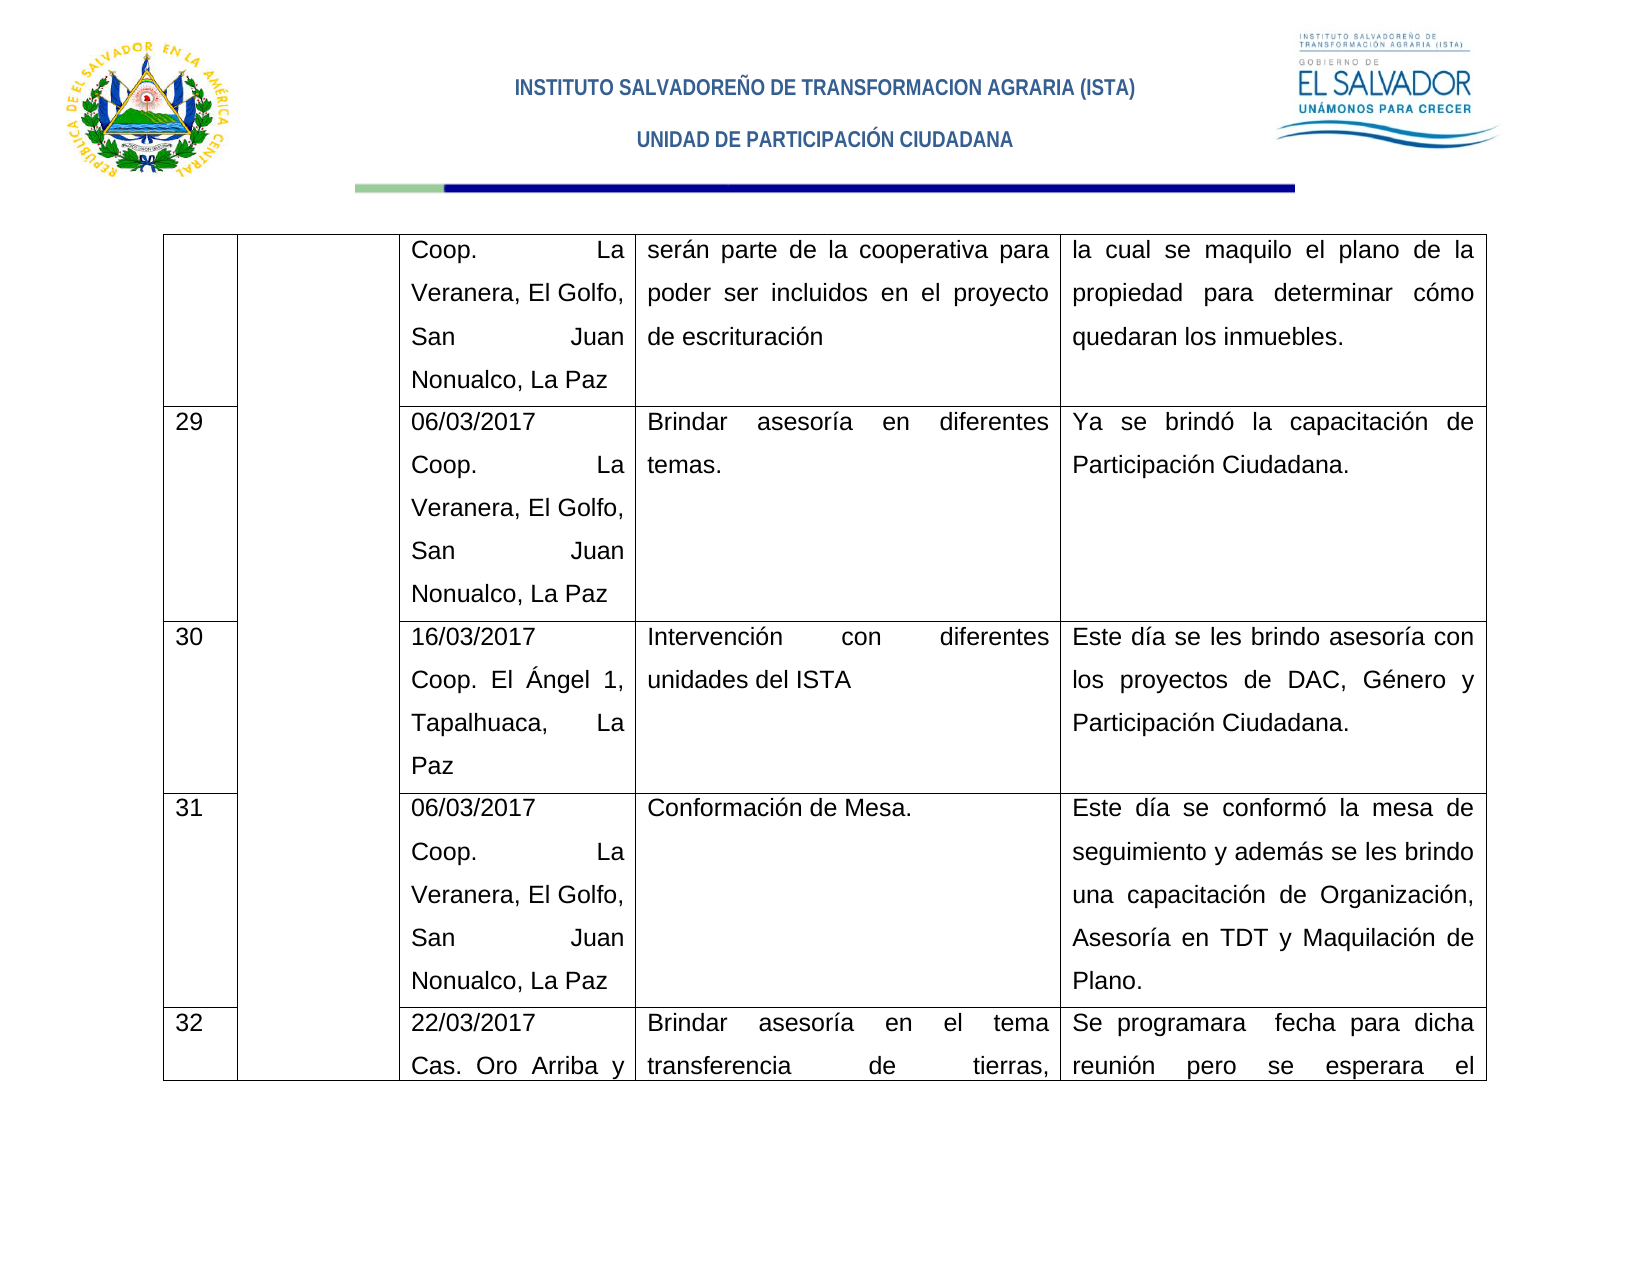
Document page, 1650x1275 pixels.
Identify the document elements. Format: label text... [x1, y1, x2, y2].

table_cell 30 [164, 622, 237, 792]
table_cell 28 [164, 235, 237, 406]
table_cell 20/02/2017 Coop. La Veranera, El Golfo, San Juan Nonualco, La Paz [400, 235, 635, 406]
table_cell Traer a los nuevos socios que serán parte de la cooperativa para poder ser incluidos en el proyecto de escrituración [636, 235, 1060, 406]
table_cell 22/03/2017 Cas. Oro Arriba y Oro Abajo, Santa Clara, San Luis Talpa, La Paz [400, 1008, 635, 1080]
table_cell Intervención con diferentes unidades del ISTA [636, 622, 1060, 792]
picture [355, 178, 1295, 200]
table_cell Este día se les brindo asesoría con los proyectos de DAC, Género y Participación Ciudadana. [1061, 622, 1486, 792]
table_cell 31 [164, 794, 237, 1007]
table_cell Ya se brindó la capacitación de Participación Ciudadana. [1061, 407, 1486, 621]
table_cell 06/03/2017 Coop. La Veranera, El Golfo, San Juan Nonualco, La Paz [400, 794, 635, 1007]
picture [1275, 24, 1502, 159]
table_cell Brindar asesoría en diferentes temas. [636, 407, 1060, 621]
table_cell Brindar asesoría en el tema transferencia de tierras, participación Ciudadana, DAC y género [636, 1008, 1060, 1080]
table_cell 06/03/2017 Coop. La Veranera, El Golfo, San Juan Nonualco, La Paz [400, 407, 635, 621]
table_cell Este día se conformó la mesa de seguimiento y además se les brindo una capacitación de Organización, Asesoría en TDT y Maquilación de Plano. [1061, 794, 1486, 1007]
table_cell 16/03/2017 Coop. El Ángel 1, Tapalhuaca, La Paz [400, 622, 635, 792]
table_cell 32 [164, 1008, 237, 1080]
table_cell Conformación de Mesa. [636, 794, 1060, 1007]
picture [66, 42, 229, 177]
table_cell Se programara fecha para dicha reunión pero se esperara el levantamiento del censo de posesión material. [1061, 1008, 1486, 1080]
table_cell 29 [164, 407, 237, 621]
table_cell Este día se realizó una reunión en la cual se maquilo el plano de la propiedad para determinar cómo quedaran los inmuebles. [1061, 235, 1486, 406]
